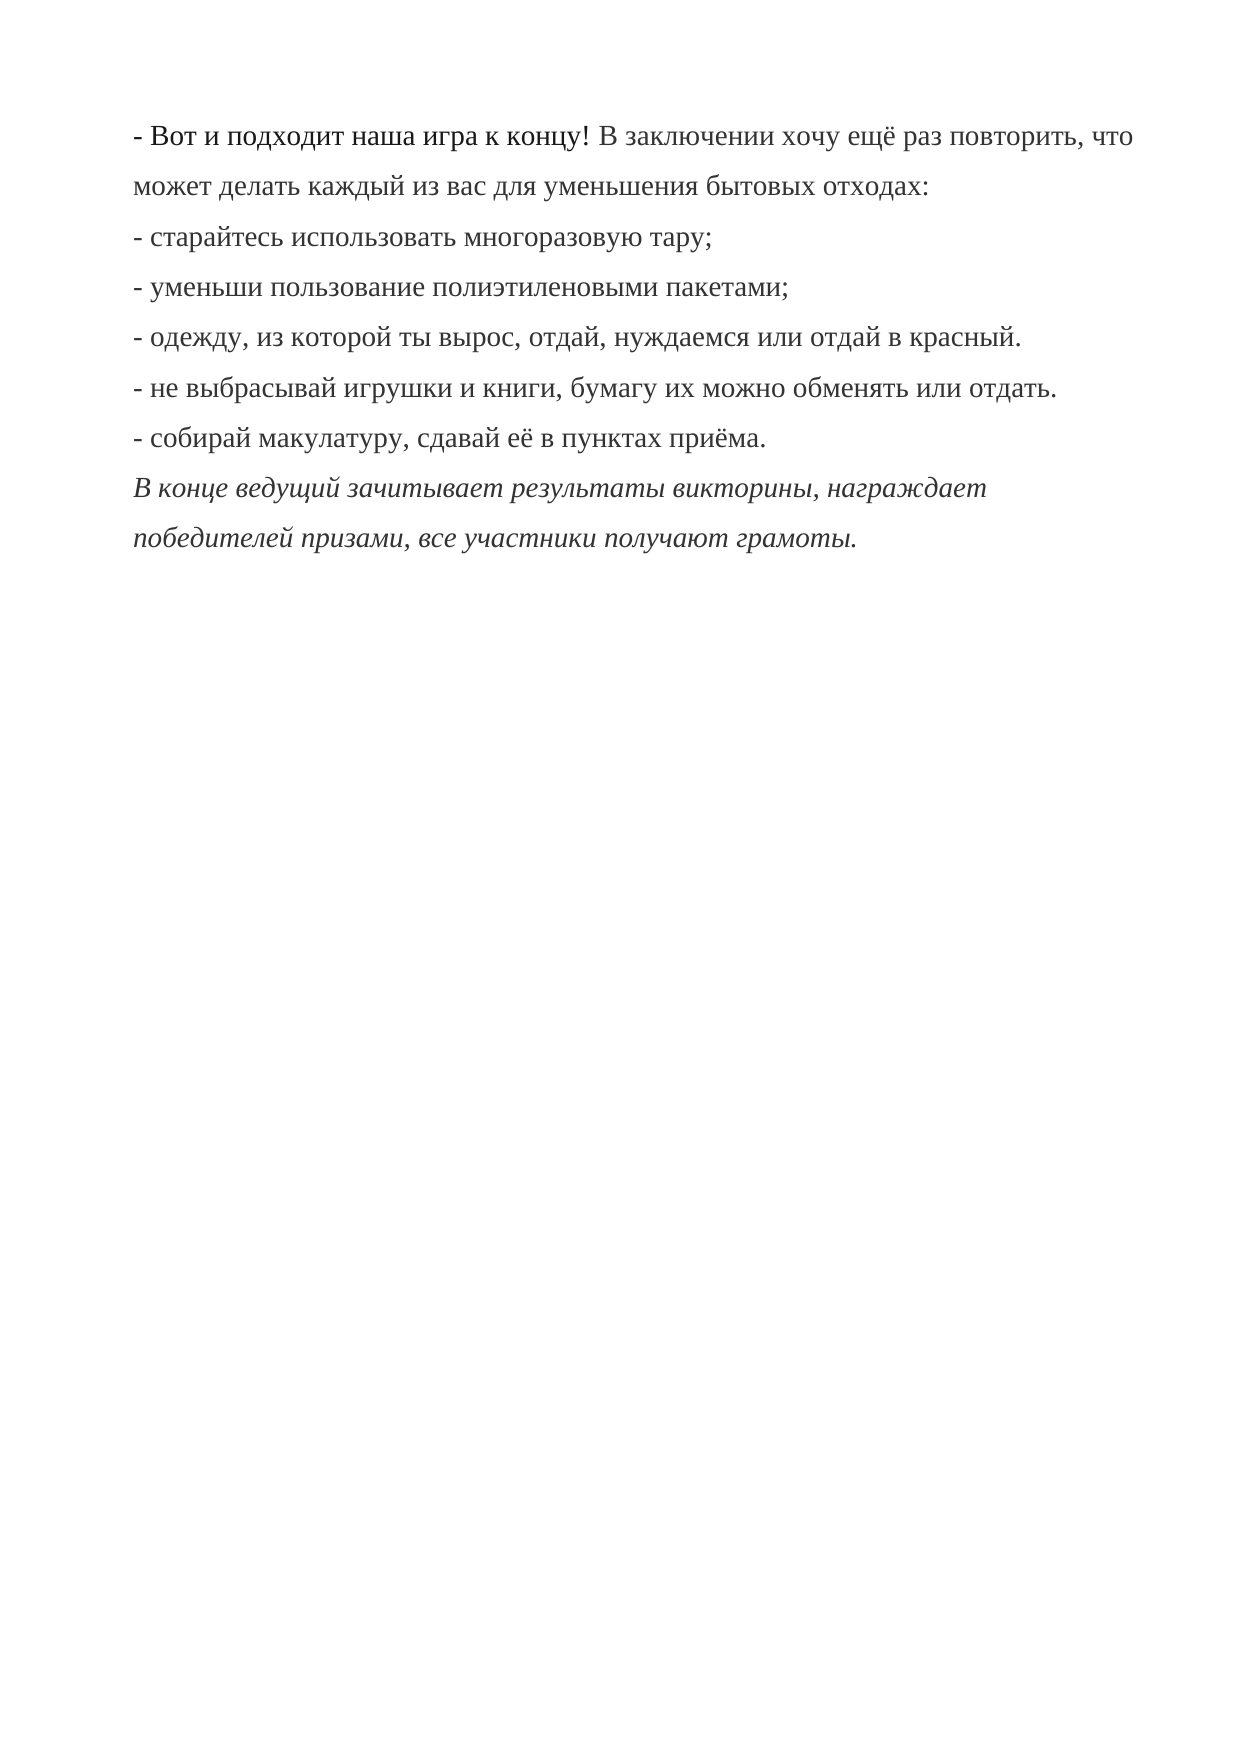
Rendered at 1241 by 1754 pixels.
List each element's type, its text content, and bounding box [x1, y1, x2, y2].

text - Вот и подходит наша игра к концу! В заключении хочу ещё раз повторить, что может делать каждый из вас для уменьшения бытовых отходах: [133, 118, 1152, 202]
text - не выбрасывай игрушки и книги, бумагу их можно обменять или отдать. [133, 370, 1152, 403]
text - одежду, из которой ты вырос, отдай, нуждаемся или отдай в красный. [133, 319, 1152, 353]
text В конце ведущий зачитывает результаты викторины, награждает победителей призами, все участники получают грамоты. [133, 470, 1152, 554]
text - старайтесь использовать многоразовую тару; [133, 219, 1152, 252]
text - собирай макулатуру, сдавай её в пунктах приёма. [133, 420, 1152, 453]
text - уменьши пользование полиэтиленовыми пакетами; [133, 269, 1152, 303]
